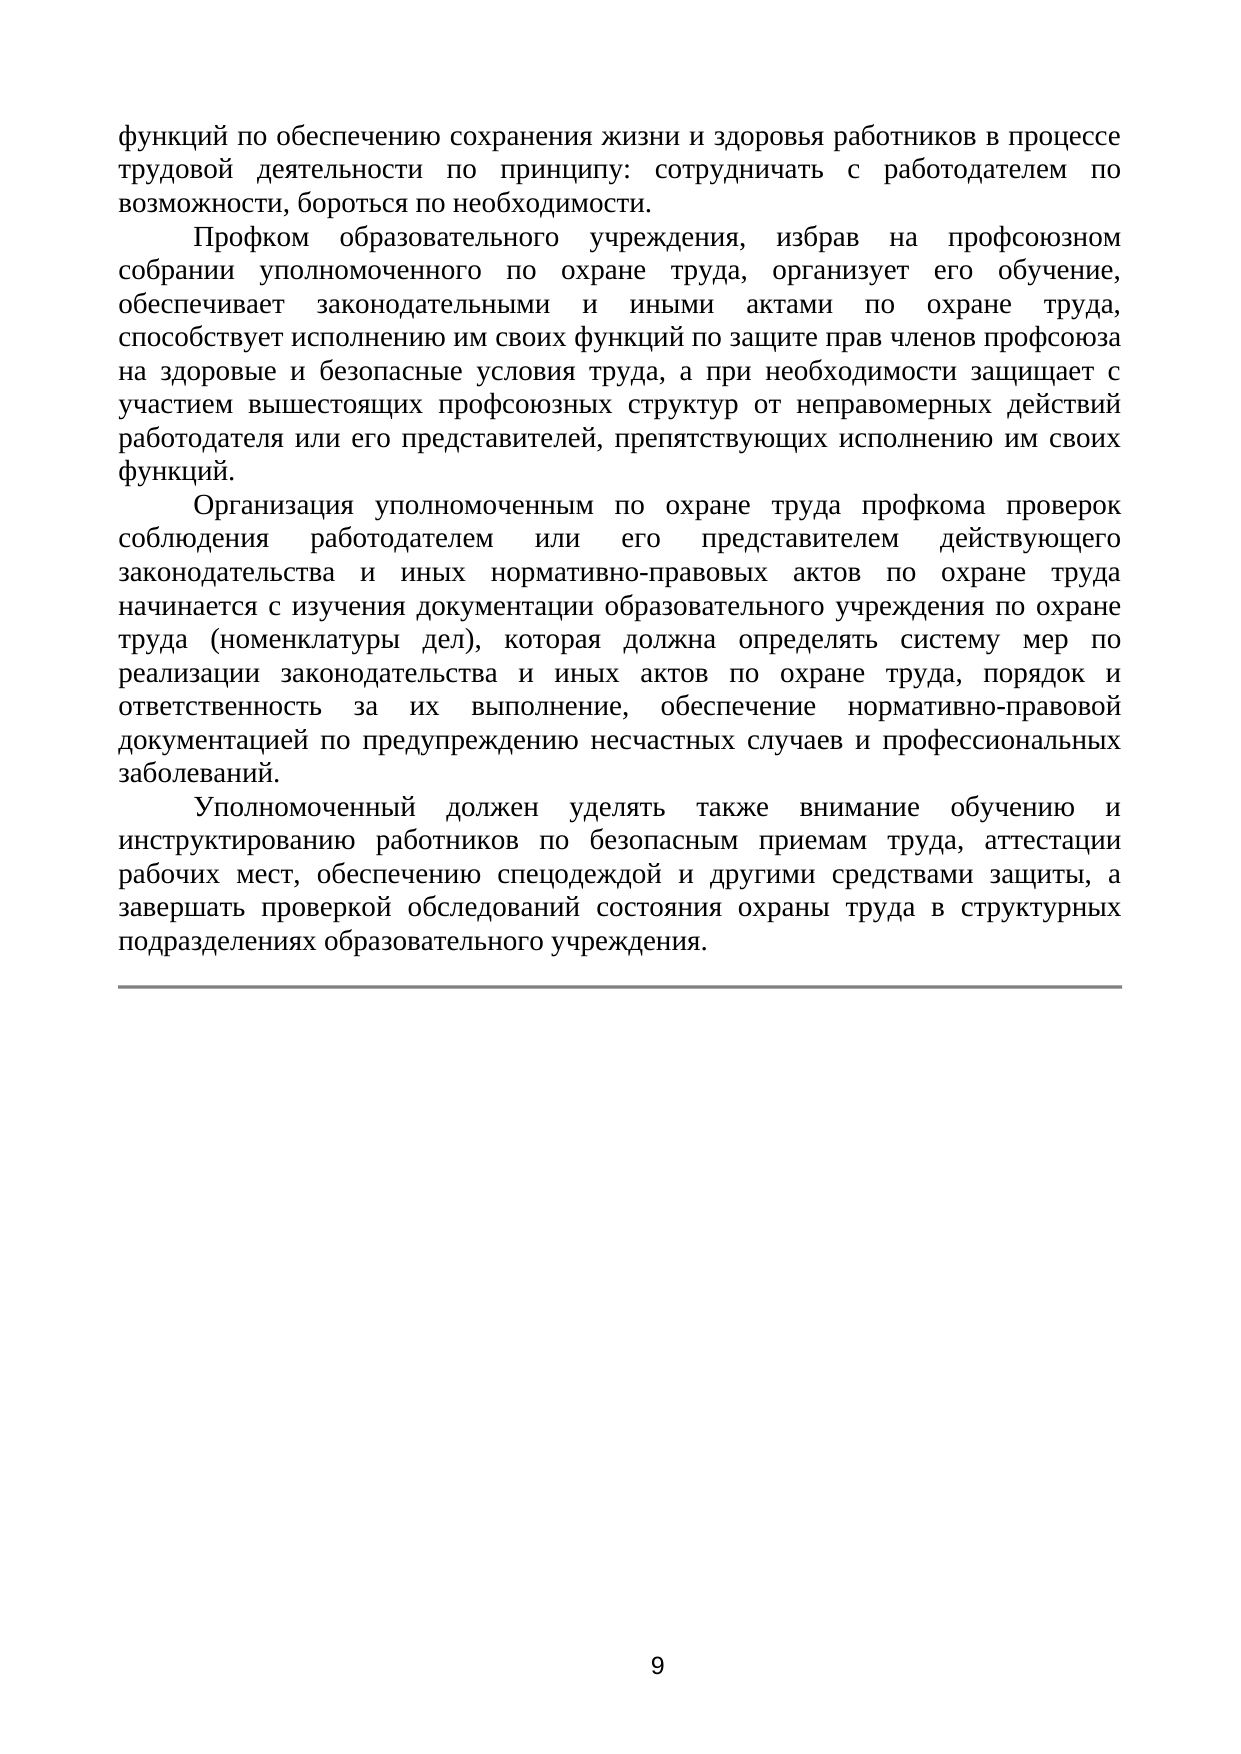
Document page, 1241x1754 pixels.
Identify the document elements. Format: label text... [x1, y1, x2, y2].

text Уполномоченный должен уделять также внимание обучению и инструктированию работников по безопасным приемам труда, аттестации рабочих мест, обеспечению спецодеждой и другими средствами защиты, а завершать проверкой обследований состояния охраны труда в структурных подразделениях образовательного учреждения. [118, 789, 1122, 957]
text Профком образовательного учреждения, избрав на профсоюзном собрании уполномоченного по охране труда, организует его обучение, обеспечивает законодательными и иными актами по охране труда, способствует исполнению им своих функций по защите прав членов профсоюза на здоровые и безопасные условия труда, а при необходимости защищает с участием вышестоящих профсоюзных структур от неправомерных действий работодателя или его представителей, препятствующих исполнению им своих функций. [118, 219, 1122, 487]
text Организация уполномоченным по охране труда профкома проверок соблюдения работодателем или его представителем действующего законодательства и иных нормативно-правовых актов по охране труда начинается с изучения документации образовательного учреждения по охране труда (номенклатуры дел), которая должна определять систему мер по реализации законодательства и иных актов по охране труда, порядок и ответственность за их выполнение, обеспечение нормативно-правовой документацией по предупреждению несчастных случаев и профессиональных заболеваний. [118, 487, 1122, 789]
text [118, 118, 1122, 219]
